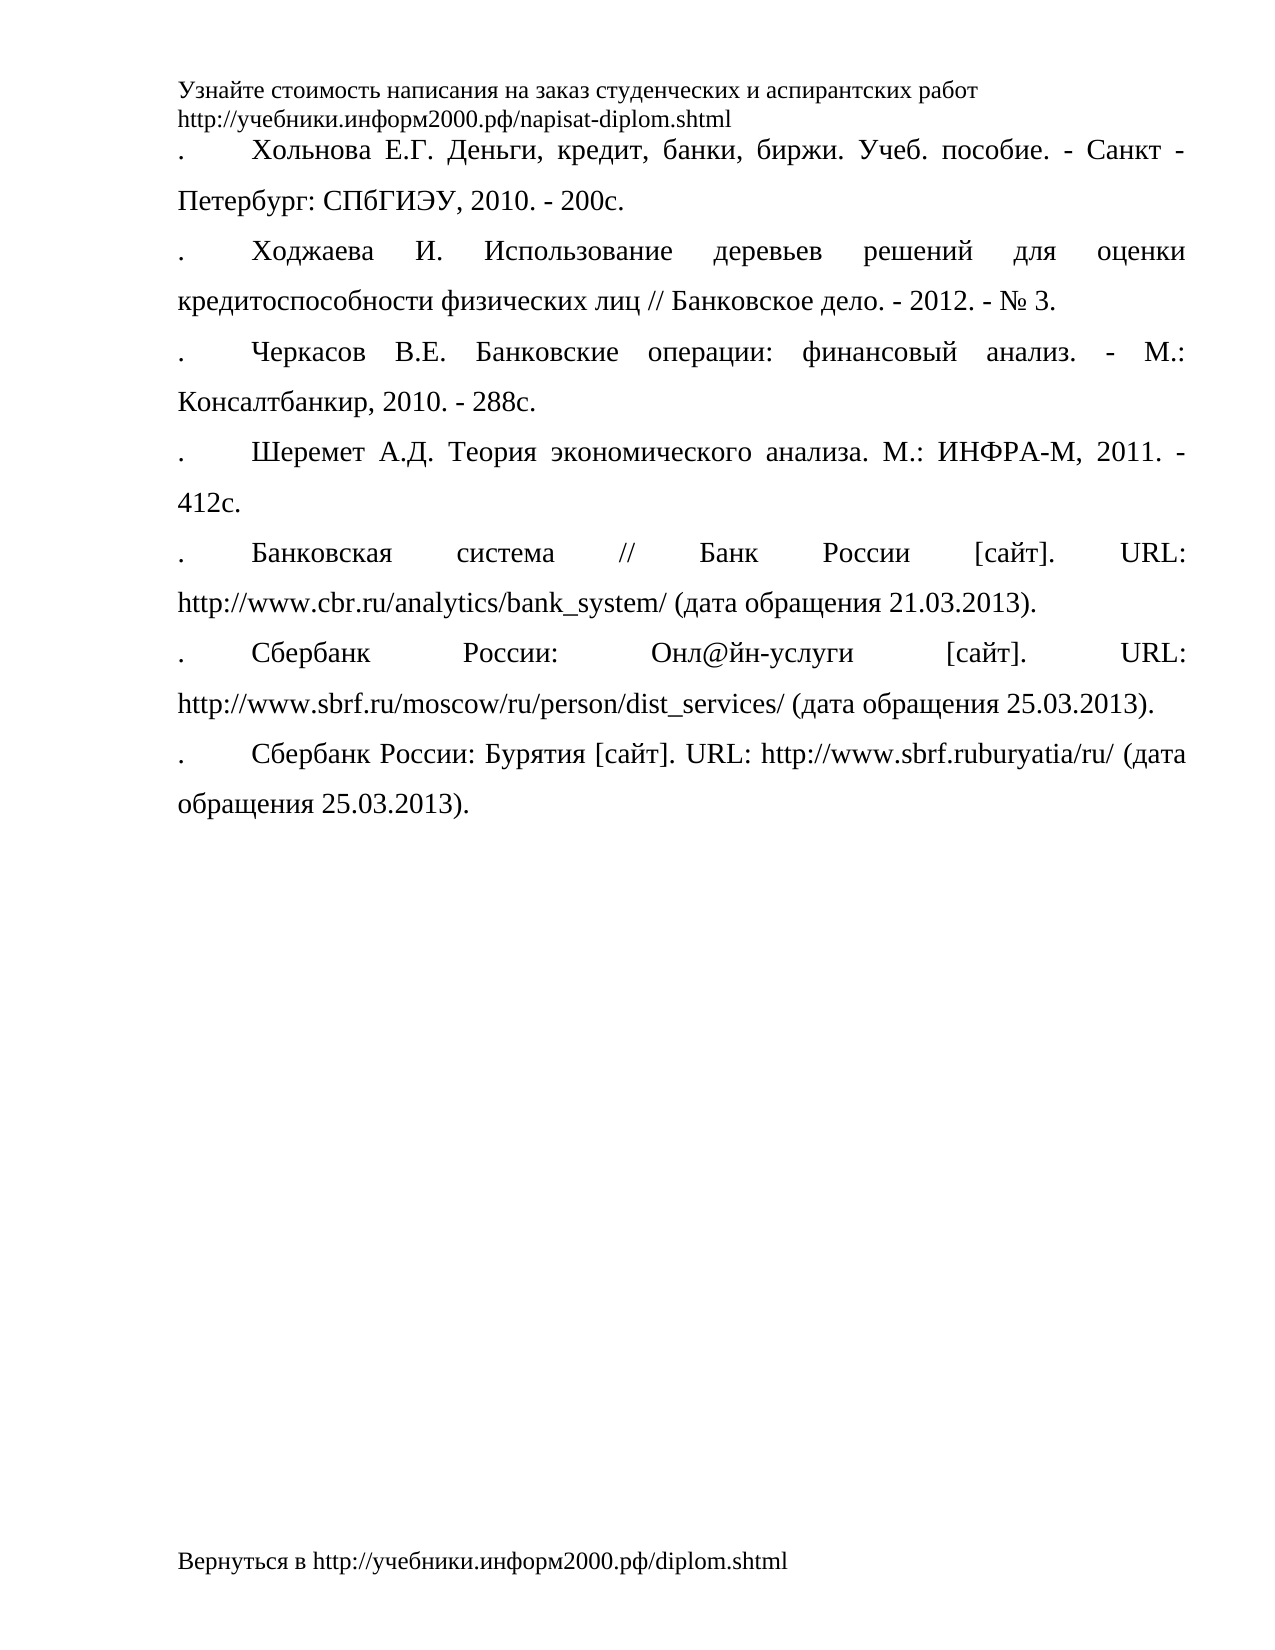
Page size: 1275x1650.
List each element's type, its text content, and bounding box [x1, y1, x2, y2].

text . Хольнова Е.Г. Деньги, кредит, банки, биржи. Учеб. пособие. - Санкт - Петербург: СПбГИЭУ, 2010. - 200с. [177, 132, 1186, 216]
text . Черкасов В.Е. Банковские операции: финансовый анализ. - М.: Консалтбанкир, 2010. - 288с. [177, 334, 1186, 418]
text . Сбербанк России: Бурятия [сайт]. URL: http://www.sbrf.ruburyatia/ru/ (дата обращения 25.03.2013). [177, 736, 1186, 820]
text . Ходжаева И. Использование деревьев решений для оценки кредитоспособности физических лиц // Банковское дело. - 2012. - № 3. [177, 233, 1186, 317]
text . Сбербанк России: Онл@йн-услуги [сайт]. URL: http://www.sbrf.ru/moscow/ru/person/dist_services/ (дата обращения 25.03.2013). [177, 636, 1186, 719]
text . Шеремет А.Д. Теория экономического анализа. М.: ИНФРА-М, 2011. - 412с. [177, 434, 1186, 518]
text . Банковская система // Банк России [сайт]. URL: http://www.cbr.ru/analytics/bank_system/ (дата обращения 21.03.2013). [177, 535, 1186, 619]
